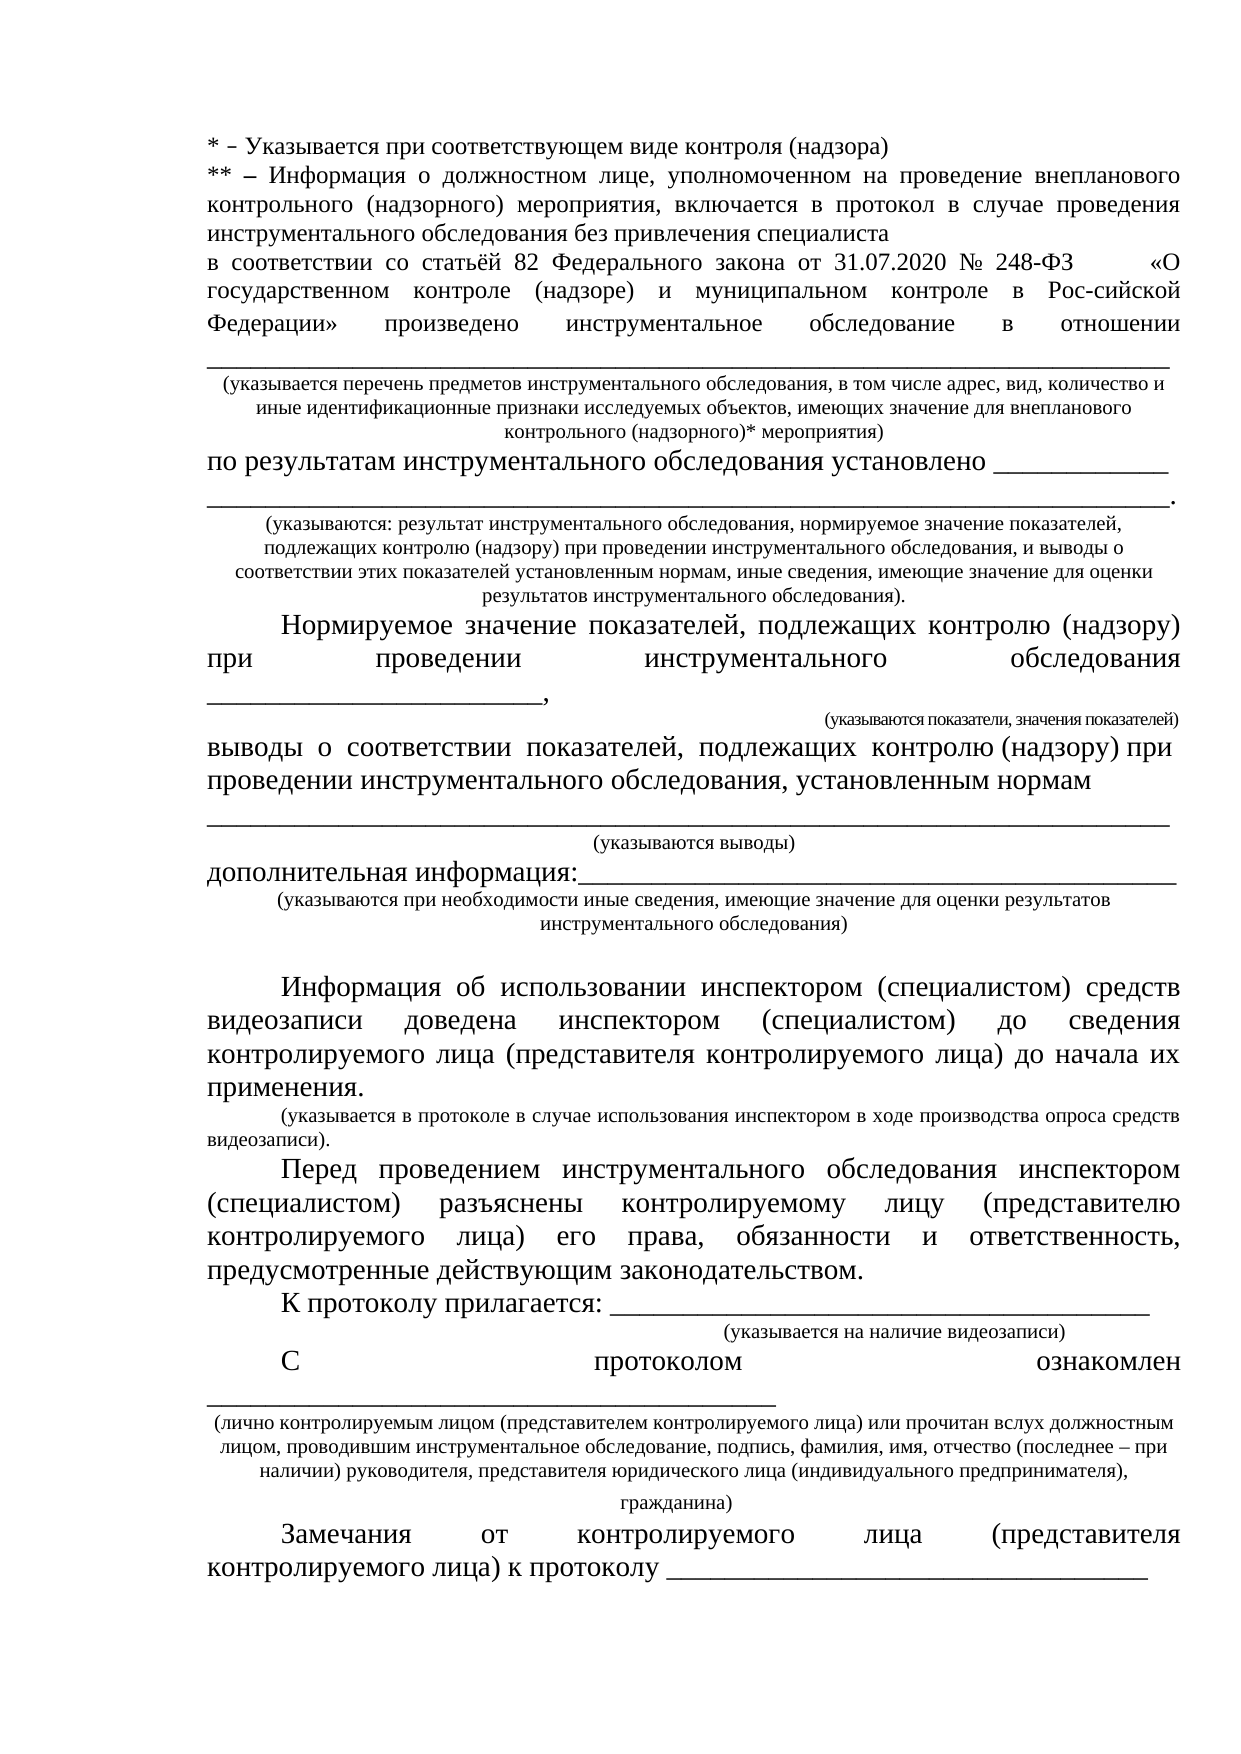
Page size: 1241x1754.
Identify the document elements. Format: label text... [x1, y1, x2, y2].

text (указываются выводы) [207, 829, 1181, 854]
text (указывается в протоколе в случае использования инспектором в ходе производства опроса средств видеозаписи). [207, 1103, 1181, 1151]
text __________________________________________________________________ [207, 796, 1181, 829]
text дополнительная информация:_________________________________________ [207, 854, 1181, 887]
text (указываются при необходимости иные сведения, имеющие значение для оценки результатов инструментального обследования) [207, 887, 1181, 935]
text в соответствии со статьёй 82 Федерального закона от 31.07.2020 № 248-ФЗ «О государственном контроле (надзоре) и муниципальном контроле в Рос-сийской Федерации» произведено инструментальное обследование в отношении __________________________________________________________________ [207, 247, 1181, 371]
text К протоколу прилагается: _____________________________________ [207, 1285, 1181, 1319]
text * – Указывается при соответствующем виде контроля (надзора) [207, 130, 1181, 160]
text __________________________________________________________________. [207, 477, 1181, 511]
text (указывается на наличие видеозаписи) [207, 1319, 1181, 1343]
text выводы о соответствии показателей, подлежащих контролю (надзору) при проведении инструментального обследования, установленным нормам [207, 729, 1181, 796]
text Перед проведением инструментального обследования инспектором (специалистом) разъяснены контролируемому лицу (представителю контролируемого лица) его права, обязанности и ответственность, предусмотренные действующим законодательством. [207, 1151, 1181, 1285]
text С протоколом ознакомлен _______________________________________ [207, 1343, 1181, 1410]
text Информация об использовании инспектором (специалистом) средств видеозаписи доведена инспектором (специалистом) до сведения контролируемого лица (представителя контролируемого лица) до начала их применения. [207, 969, 1181, 1103]
text ** – Информация о должностном лице, уполномоченном на проведение внепланового контрольного (надзорного) мероприятия, включается в протокол в случае проведения инструментального обследования без привлечения специалиста [207, 160, 1181, 247]
text по результатам инструментального обследования установлено ____________ [207, 443, 1181, 477]
text (указывается перечень предметов инструментального обследования, в том числе адрес, вид, количество и иные идентификационные признаки исследуемых объектов, имеющих значение для внепланового контрольного (надзорного)* мероприятия) [207, 371, 1181, 443]
text Нормируемое значение показателей, подлежащих контролю (надзору) при проведении инструментального обследования _______________________, [207, 607, 1181, 707]
text (указываются показатели, значения показателей) [207, 707, 1181, 729]
text Замечания от контролируемого лица (представителя контролируемого лица) к протоколу _________________________________ [207, 1516, 1181, 1583]
text (указываются: результат инструментального обследования, нормируемое значение показателей, подлежащих контролю (надзору) при проведении инструментального обследования, и выводы о соответствии этих показателей установленным нормам, иные сведения, имеющие значение для оценки результатов инструментального обследования). [207, 511, 1181, 607]
text (лично контролируемым лицом (представителем контролируемого лица) или прочитан вслух должностным лицом, проводившим инструментальное обследование, подпись, фамилия, имя, отчество (последнее – при наличии) руководителя, представителя юридического лица (индивидуального предпринимателя), гражданина) [207, 1410, 1181, 1516]
